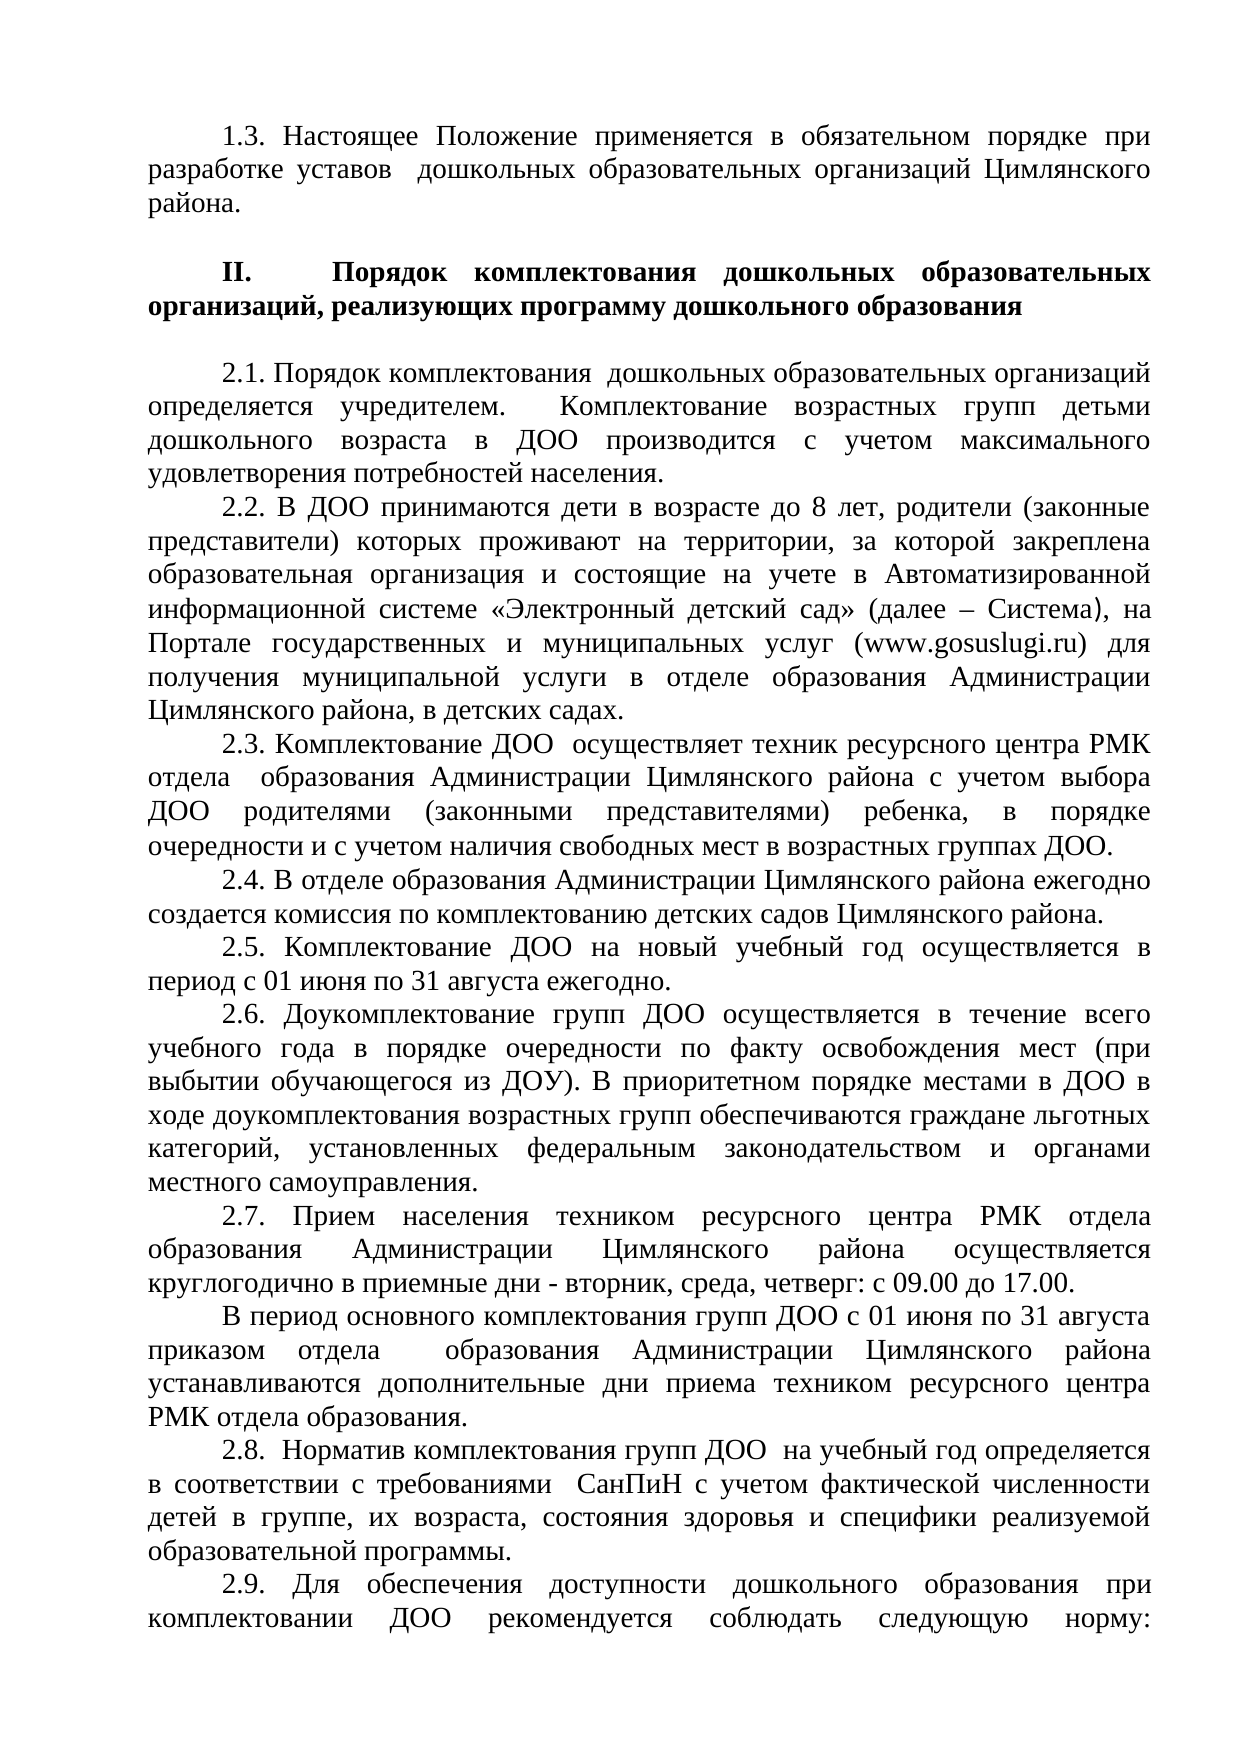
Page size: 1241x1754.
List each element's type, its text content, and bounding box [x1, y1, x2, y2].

text 2.7. Прием населения техником ресурсного центра РМК отдела образования Администрации Цимлянского района осуществляется круглогодично в приемные дни - вторник, среда, четверг: с 09.00 до 17.00. [148, 1198, 1152, 1298]
text II. Порядок комплектования дошкольных образовательных организаций, реализующих программу дошкольного образования [148, 254, 1152, 321]
text 2.5. Комплектование ДОО на новый учебный год осуществляется в период с 01 июня по 31 августа ежегодно. [148, 929, 1152, 996]
text 2.6. Доукомплектование групп ДОО осуществляется в течение всего учебного года в порядке очередности по факту освобождения мест (при выбытии обучающегося из ДОУ). В приоритетном порядке местами в ДОО в ходе доукомплектования возрастных групп обеспечиваются граждане льготных категорий, установленных федеральным законодательством и органами местного самоуправления. [148, 996, 1152, 1198]
text 2.8. Норматив комплектования групп ДОО на учебный год определяется в соответствии с требованиями СанПиН с учетом фактической численности детей в группе, их возраста, состояния здоровья и специфики реализуемой образовательной программы. [148, 1432, 1152, 1567]
text 1.3. Настоящее Положение применяется в обязательном порядке при разработке уставов дошкольных образовательных организаций Цимлянского района. [148, 118, 1152, 219]
text 2.4. В отделе образования Администрации Цимлянского района ежегодно создается комиссия по комплектованию детских садов Цимлянского района. [148, 862, 1152, 929]
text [148, 1567, 1152, 1634]
text 2.1. Порядок комплектования дошкольных образовательных организаций определяется учредителем. Комплектование возрастных групп детьми дошкольного возраста в ДОО производится с учетом максимального удовлетворения потребностей населения. [148, 355, 1152, 489]
text 2.3. Комплектование ДОО осуществляет техник ресурсного центра РМК отдела образования Администрации Цимлянского района с учетом выбора ДОО родителями (законными представителями) ребенка, в порядке очередности и с учетом наличия свободных мест в возрастных группах ДОО. [148, 726, 1152, 862]
text 2.2. В ДОО принимаются дети в возрасте до 8 лет, родители (законные представители) которых проживают на территории, за которой закреплена образовательная организация и состоящие на учете в Автоматизированной информационной системе «Электронный детский сад» (далее – Система), на Портале государственных и муниципальных услуг (www.gosuslugi.ru) для получения муниципальной услуги в отделе образования Администрации Цимлянского района, в детских садах. [148, 489, 1152, 726]
text В период основного комплектования групп ДОО с 01 июня по 31 августа приказом отдела образования Администрации Цимлянского района устанавливаются дополнительные дни приема техником ресурсного центра РМК отдела образования. [148, 1298, 1152, 1432]
